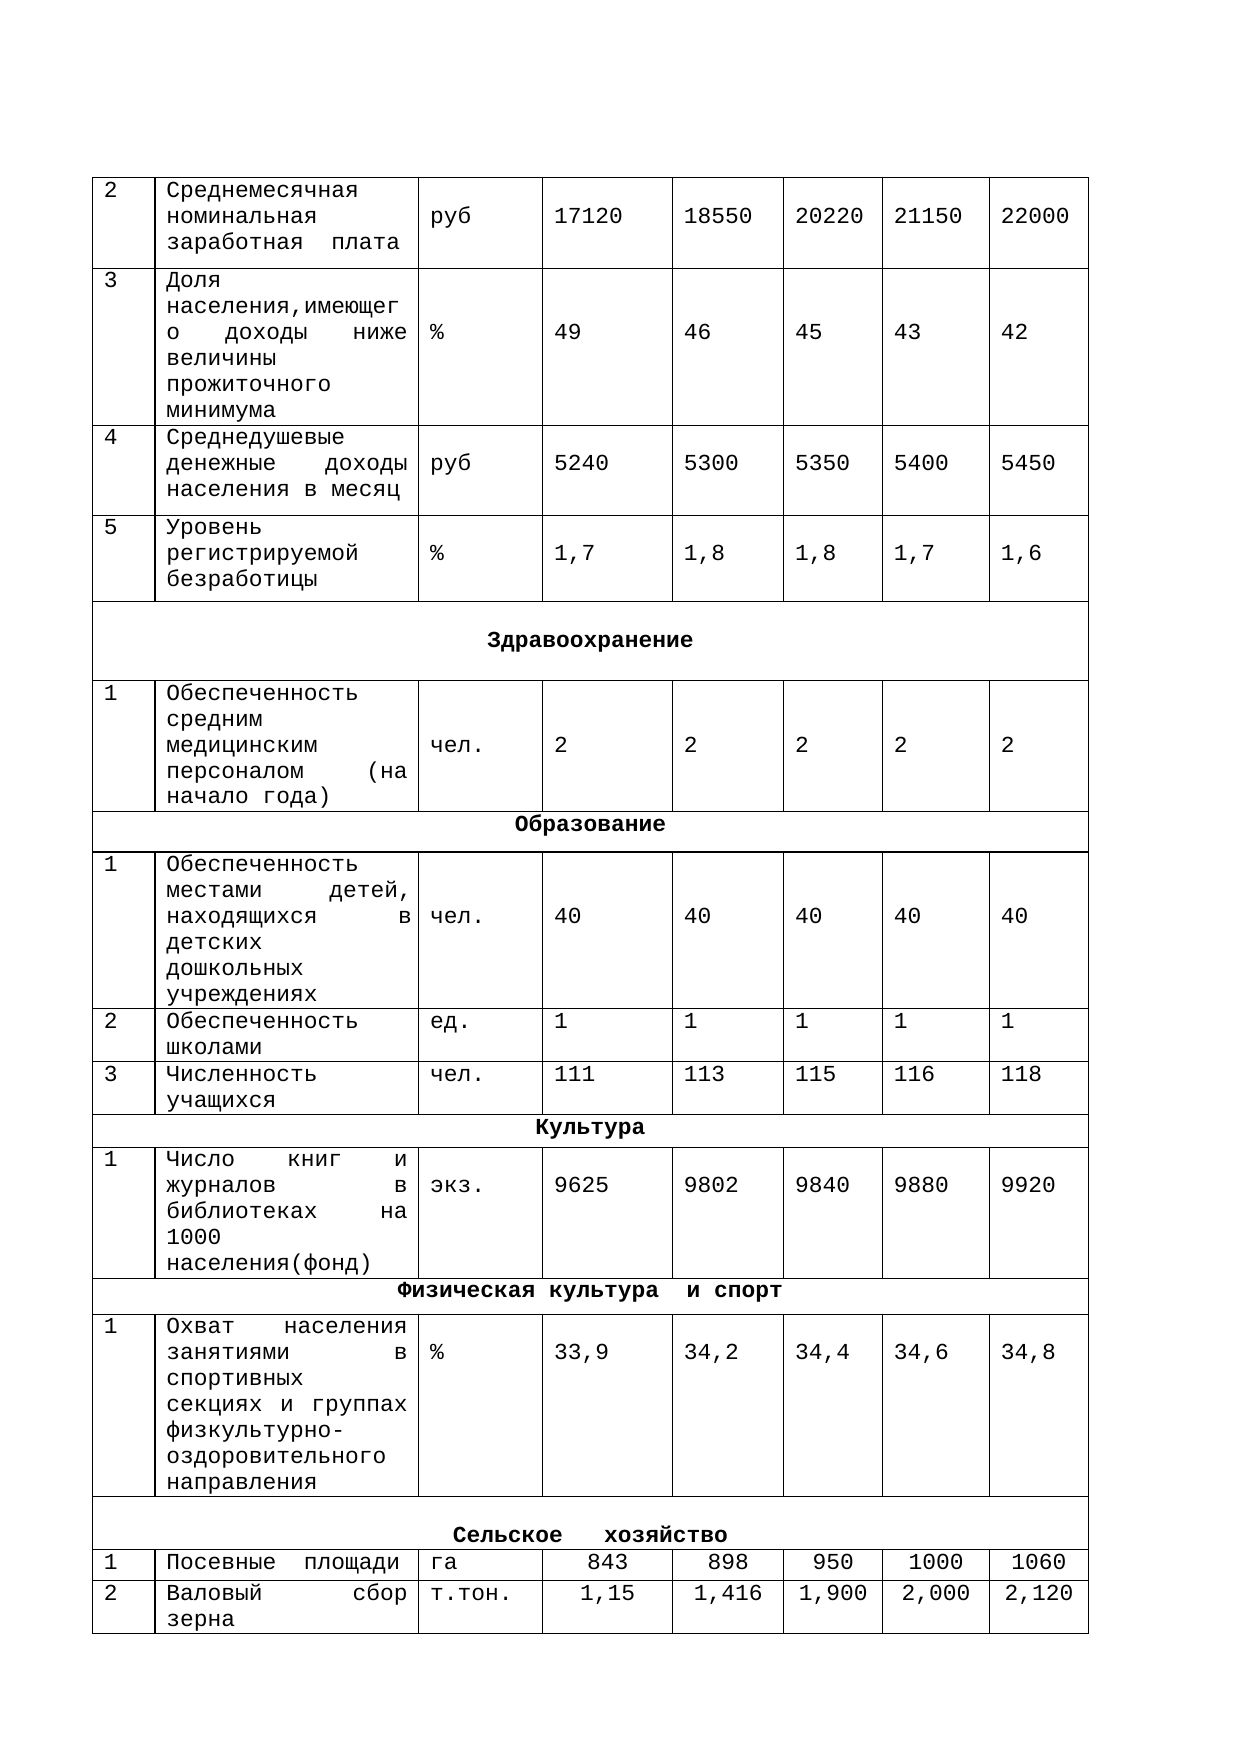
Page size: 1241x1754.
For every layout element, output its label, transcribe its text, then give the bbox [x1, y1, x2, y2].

table_cell 116 [883, 1062, 989, 1114]
table_cell Доля населения,имеющего доходы ниже величины прожиточного минимума [156, 269, 418, 424]
table_cell ед. [419, 1009, 542, 1061]
table_cell Образование [93, 812, 1088, 851]
table_cell 2 [543, 681, 672, 811]
table_cell Уровень регистрируемой безработицы [156, 516, 418, 601]
table_cell 1 [93, 681, 154, 811]
table_cell 1 [93, 1148, 154, 1277]
table_cell % [419, 516, 542, 601]
table_cell 5450 [990, 426, 1088, 514]
table_cell 843 [543, 1550, 672, 1580]
table_cell Охват населения занятиями в спортивных секциях и группах физкультурно-оздоровительного направления [156, 1315, 418, 1496]
table_cell 45 [784, 269, 882, 424]
table_cell 1 [93, 1550, 154, 1580]
table_cell 3 [93, 1062, 154, 1114]
table_cell 9920 [990, 1148, 1088, 1277]
table_cell 40 [543, 853, 672, 1008]
table_cell 40 [673, 853, 783, 1008]
table_cell 33,9 [543, 1315, 672, 1496]
table_cell 5300 [673, 426, 783, 514]
table_cell 1 [543, 1009, 672, 1061]
table_cell 2 [93, 1009, 154, 1061]
table_cell 1,416 [673, 1581, 783, 1633]
table_cell 9625 [543, 1148, 672, 1277]
table_cell 5400 [883, 426, 989, 514]
table_cell 34,6 [883, 1315, 989, 1496]
table_cell 1,7 [883, 516, 989, 601]
table_cell 5 [93, 516, 154, 601]
table_cell Физическая культура и спорт [93, 1279, 1088, 1313]
table_cell 1,7 [543, 516, 672, 601]
table_cell 5240 [543, 426, 672, 514]
table_cell Число книг и журналов в библиотеках на 1000 населения(фонд) [156, 1148, 418, 1277]
table_cell руб [419, 178, 542, 268]
table_cell 2 [883, 681, 989, 811]
table_cell 1,6 [990, 516, 1088, 601]
table_cell 113 [673, 1062, 783, 1114]
table_cell чел. [419, 1062, 542, 1114]
table_cell Валовый сбор зерна [156, 1581, 418, 1633]
table_cell 17120 [543, 178, 672, 268]
table_cell т.тон. [419, 1581, 542, 1633]
table_cell 1,8 [784, 516, 882, 601]
table_cell 21150 [883, 178, 989, 268]
table_cell 40 [883, 853, 989, 1008]
table_cell Культура [93, 1115, 1088, 1147]
table_cell Сельское хозяйство [93, 1497, 1088, 1549]
table_cell 1 [990, 1009, 1088, 1061]
table_cell 1 [93, 853, 154, 1008]
table_cell 111 [543, 1062, 672, 1114]
table_cell Численность учащихся [156, 1062, 418, 1114]
table_cell 2 [93, 178, 154, 268]
table_cell 2,000 [883, 1581, 989, 1633]
table_cell 1 [673, 1009, 783, 1061]
table_cell 2,120 [990, 1581, 1088, 1633]
table_cell Среднемесячная номинальная заработная плата [156, 178, 418, 268]
table_cell Обеспеченность местами детей, находящихся в детских дошкольных учреждениях [156, 853, 418, 1008]
table_cell 22000 [990, 178, 1088, 268]
table_cell % [419, 269, 542, 424]
table_cell га [419, 1550, 542, 1580]
table_cell 1,15 [543, 1581, 672, 1633]
table_cell Посевные площади [156, 1550, 418, 1580]
table_cell 1 [784, 1009, 882, 1061]
table_cell 34,8 [990, 1315, 1088, 1496]
table_cell 115 [784, 1062, 882, 1114]
table_cell % [419, 1315, 542, 1496]
table_cell 40 [990, 853, 1088, 1008]
table_cell чел. [419, 853, 542, 1008]
table_cell 9880 [883, 1148, 989, 1277]
table_cell 2 [673, 681, 783, 811]
table_cell 40 [784, 853, 882, 1008]
table_cell 42 [990, 269, 1088, 424]
table_cell экз. [419, 1148, 542, 1277]
table_cell 2 [990, 681, 1088, 811]
table_cell 46 [673, 269, 783, 424]
table_cell чел. [419, 681, 542, 811]
table_cell 1000 [883, 1550, 989, 1580]
table_cell 43 [883, 269, 989, 424]
table_cell 9840 [784, 1148, 882, 1277]
table_cell 118 [990, 1062, 1088, 1114]
table_cell 1 [883, 1009, 989, 1061]
table_cell Среднедушевые денежные доходы населения в месяц [156, 426, 418, 514]
table_cell 3 [93, 269, 154, 424]
table_cell 1,8 [673, 516, 783, 601]
table_cell Обеспеченность школами [156, 1009, 418, 1061]
table_cell Обеспеченность средним медицинским персоналом (на начало года) [156, 681, 418, 811]
table_cell 4 [93, 426, 154, 514]
table_cell 34,2 [673, 1315, 783, 1496]
table_cell Здравоохранение [93, 602, 1088, 680]
table_cell 1060 [990, 1550, 1088, 1580]
table_cell 9802 [673, 1148, 783, 1277]
table_cell 18550 [673, 178, 783, 268]
table_cell 950 [784, 1550, 882, 1580]
table_cell руб [419, 426, 542, 514]
table_cell 1 [93, 1315, 154, 1496]
table_cell 1,900 [784, 1581, 882, 1633]
table_cell 2 [93, 1581, 154, 1633]
table_cell 5350 [784, 426, 882, 514]
table_cell 898 [673, 1550, 783, 1580]
table_cell 34,4 [784, 1315, 882, 1496]
table_cell 20220 [784, 178, 882, 268]
table_cell 49 [543, 269, 672, 424]
table_cell 2 [784, 681, 882, 811]
